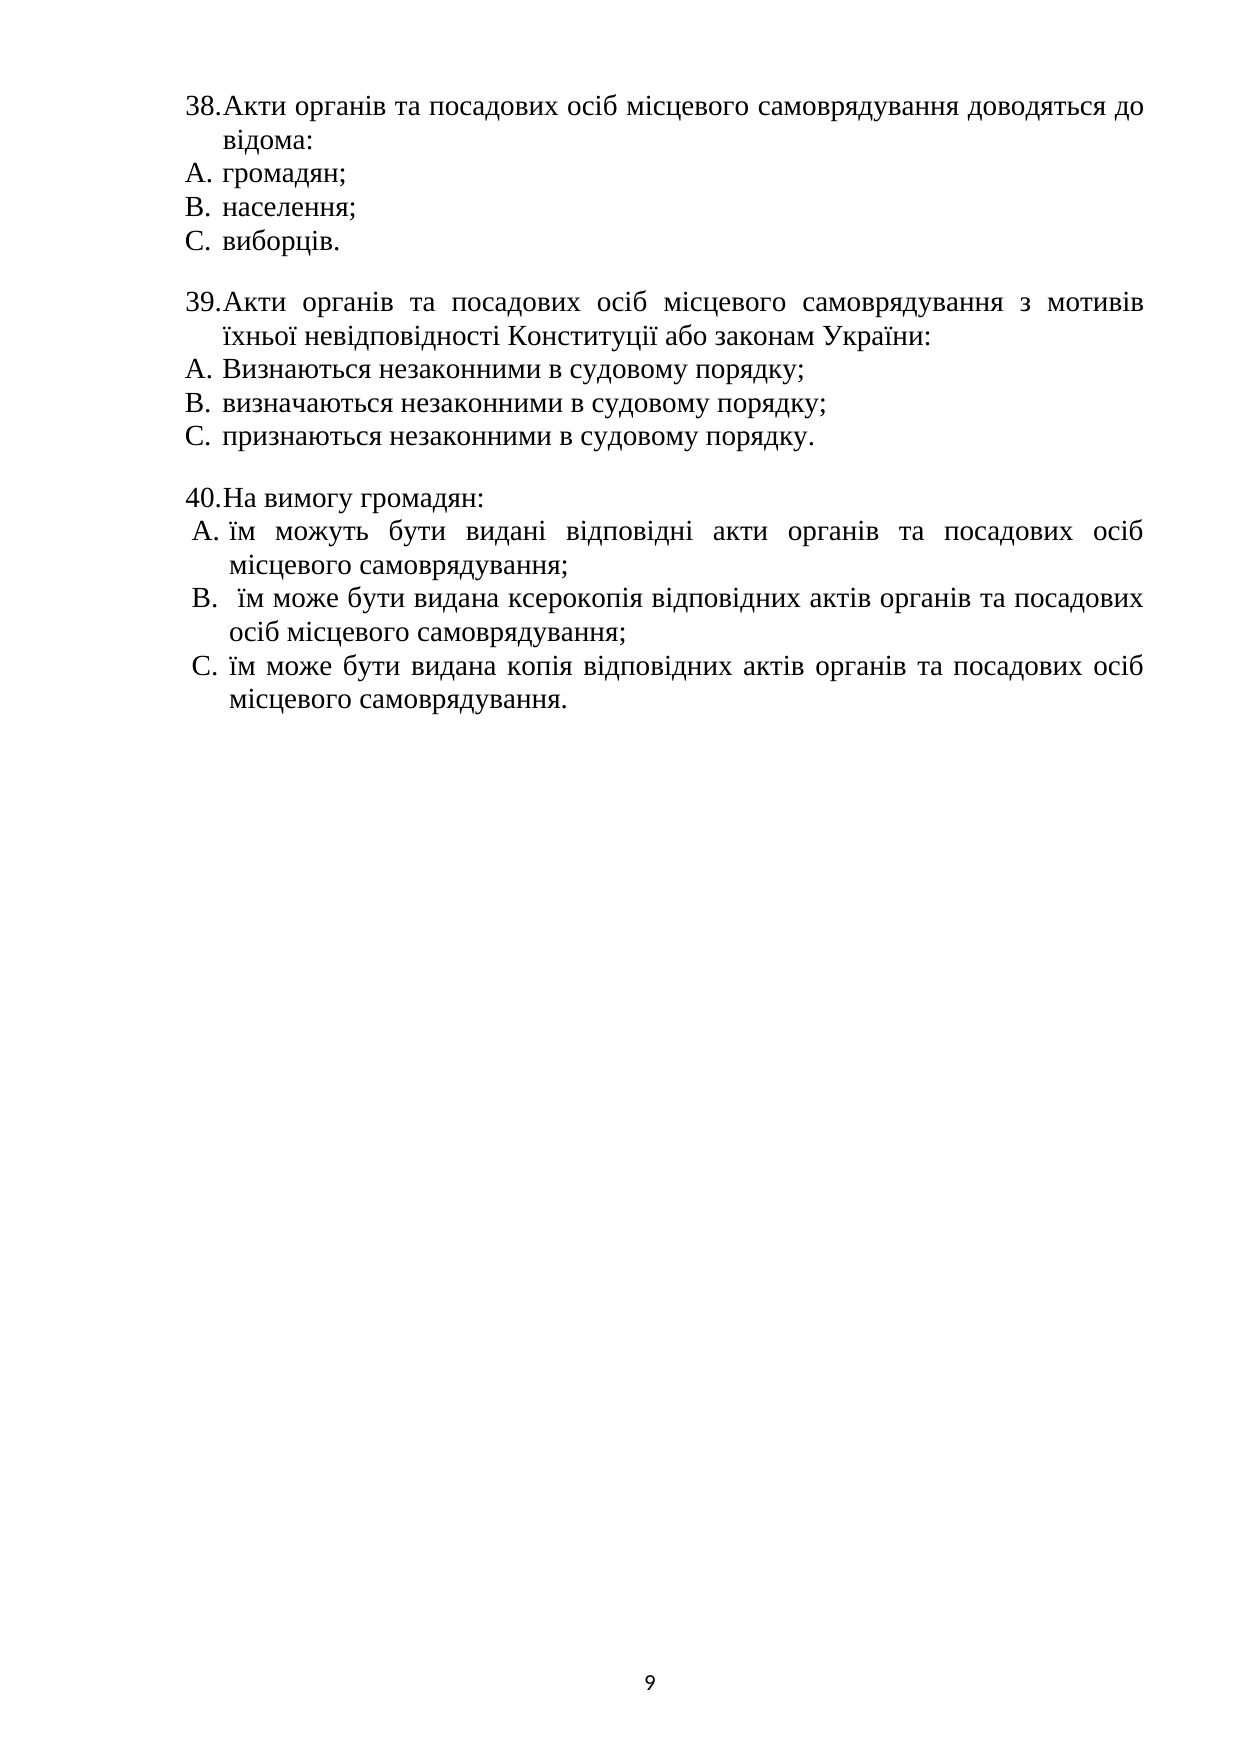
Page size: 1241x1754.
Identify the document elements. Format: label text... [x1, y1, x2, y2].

list На вимогу громадян: [185, 480, 1145, 513]
list признаються незаконними в судовому порядку. [184, 418, 1145, 452]
list Визнаються незаконними в судовому порядку; [184, 351, 1145, 385]
list виборців. [184, 223, 1145, 256]
list їм може бути видана копія відповідних актів органів та посадових осіб місцевого самоврядування. [191, 648, 1145, 715]
list населення; [184, 189, 1145, 223]
list Акти органів та посадових осіб місцевого самоврядування з мотивів їхньої невідповідності Конституції або законам України: [185, 284, 1145, 351]
list їм може бути видана ксерокопія відповідних актів органів та посадових осіб місцевого самоврядування; [191, 581, 1145, 648]
list Акти органів та посадових осіб місцевого самоврядування доводяться до відома: [185, 88, 1145, 156]
list визначаються незаконними в судовому порядку; [184, 385, 1145, 418]
list їм можуть бути видані відповідні акти органів та посадових осіб місцевого самоврядування; [191, 513, 1145, 581]
list громадян; [184, 156, 1145, 189]
